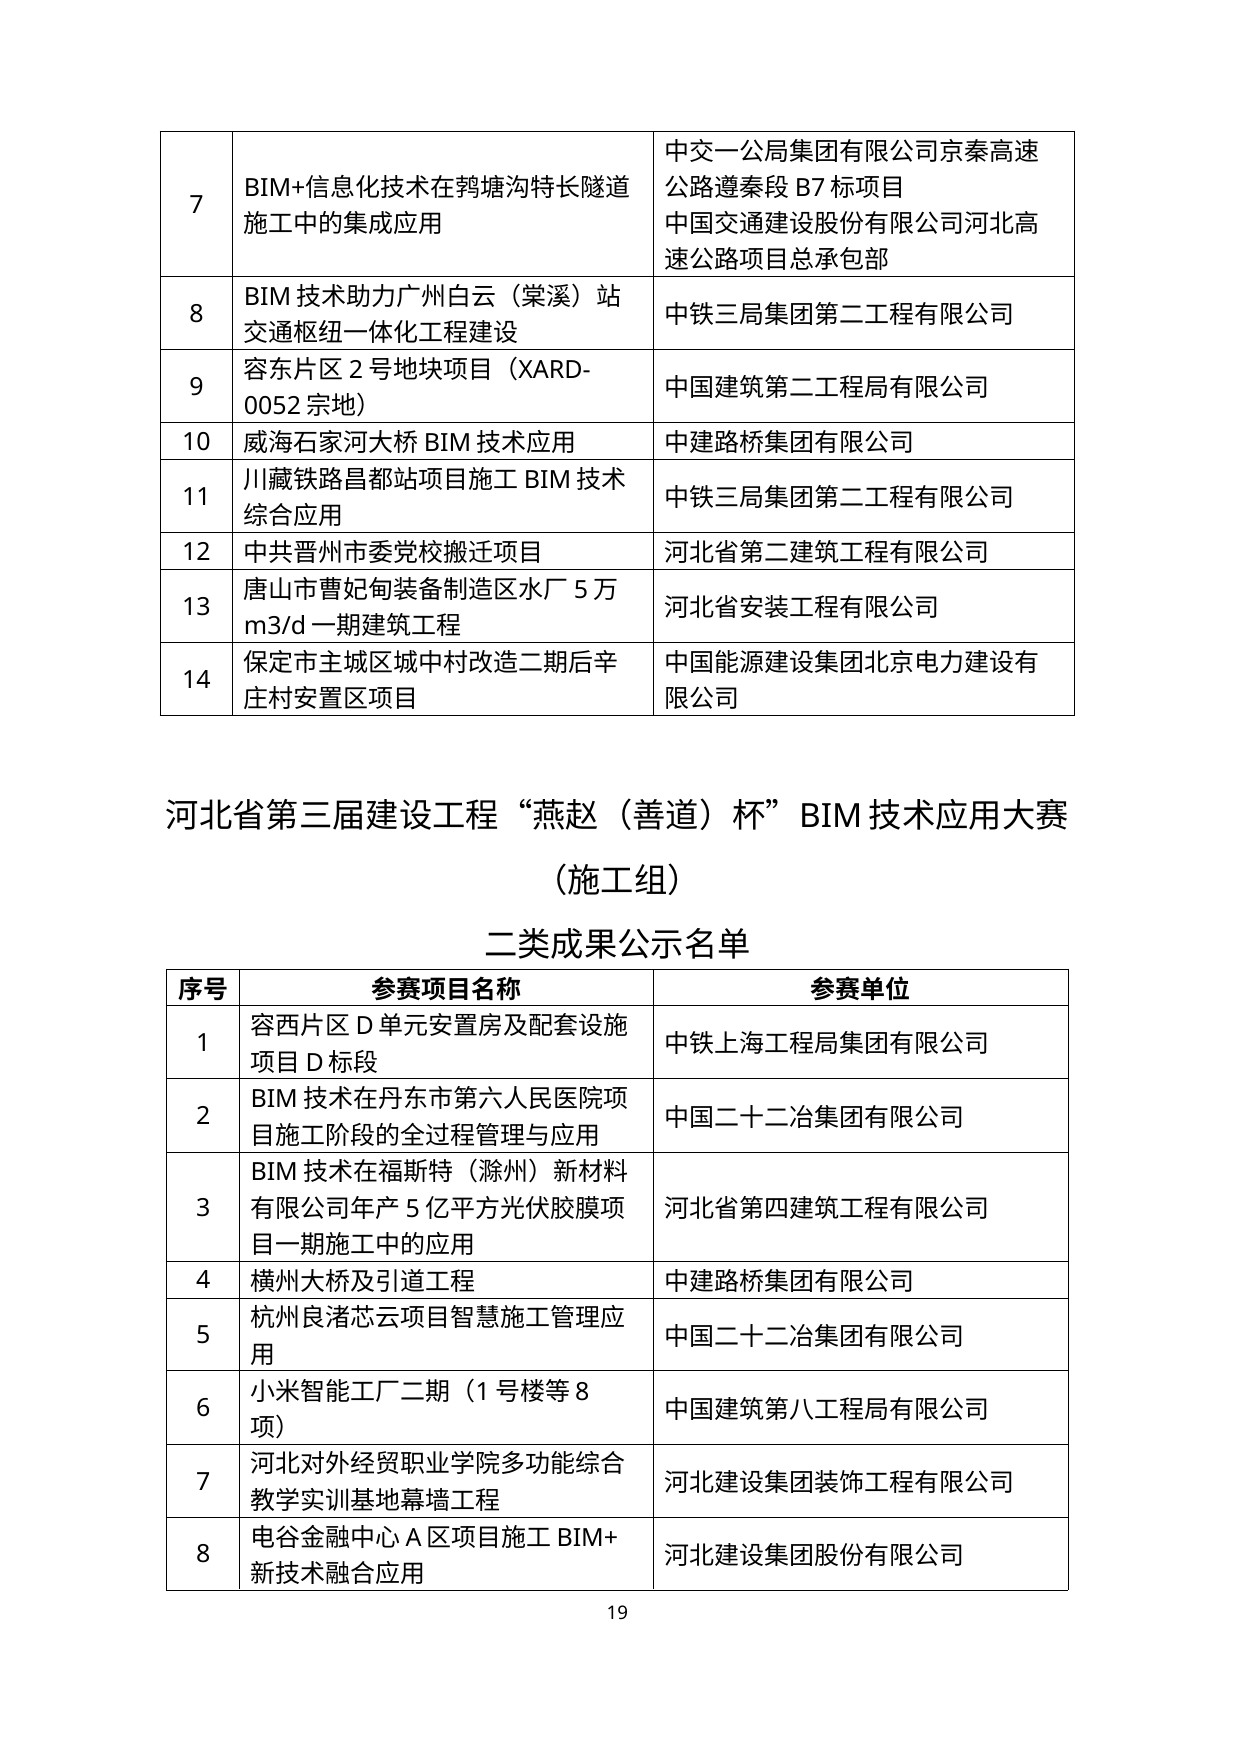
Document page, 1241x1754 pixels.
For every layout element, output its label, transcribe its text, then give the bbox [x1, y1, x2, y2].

table_cell BIM技术在丹东市第六人民医院项目施工阶段的全过程管理与应用 [240, 1079, 653, 1151]
table_cell BIM技术助力广州白云（棠溪）站交通枢纽一体化工程建设 [233, 277, 653, 349]
table_cell 2 [167, 1079, 239, 1151]
text 二类成果公示名单 [159, 910, 1075, 968]
table_cell 中共晋州市委党校搬迁项目 [233, 533, 653, 569]
table_cell 中国建筑第二工程局有限公司 [654, 350, 1074, 422]
table_cell 12 [161, 533, 232, 569]
table_cell 11 [161, 460, 232, 532]
table_cell 河北省第二建筑工程有限公司 [654, 533, 1074, 569]
table_cell 河北省第四建筑工程有限公司 [654, 1153, 1068, 1261]
text 河北省第三届建设工程“燕赵（善道）杯”BIM技术应用大赛 [159, 780, 1075, 845]
table_cell 中建路桥集团有限公司 [654, 423, 1074, 459]
table_cell 横州大桥及引道工程 [240, 1262, 653, 1297]
table_cell 14 [161, 643, 232, 715]
table_cell 中国二十二冶集团有限公司 [654, 1299, 1068, 1370]
table_cell 唐山市曹妃甸装备制造区水厂5万m3/d一期建筑工程 [233, 570, 653, 642]
table_cell 容西片区D单元安置房及配套设施项目D标段 [240, 1006, 653, 1078]
table_cell 13 [161, 570, 232, 642]
text （施工组） [159, 845, 1075, 910]
table_cell 河北建设集团股份有限公司 [654, 1518, 1068, 1589]
table_cell BIM+信息化技术在鹁塘沟特长隧道施工中的集成应用 [233, 132, 653, 276]
table_header 序号 [167, 970, 239, 1005]
table_cell 中国能源建设集团北京电力建设有限公司 [654, 643, 1074, 715]
table_cell 8 [167, 1518, 239, 1589]
table_cell 中铁三局集团第二工程有限公司 [654, 277, 1074, 349]
table_cell 6 [167, 1371, 239, 1443]
table_cell 4 [167, 1262, 239, 1297]
table_cell 中国建筑第八工程局有限公司 [654, 1371, 1068, 1443]
table_cell 中铁上海工程局集团有限公司 [654, 1006, 1068, 1078]
table_cell 7 [161, 132, 232, 276]
table_cell 5 [167, 1299, 239, 1370]
table_cell 10 [161, 423, 232, 459]
table_cell 中铁三局集团第二工程有限公司 [654, 460, 1074, 532]
table_cell 杭州良渚芯云项目智慧施工管理应用 [240, 1299, 653, 1370]
table_cell 河北建设集团装饰工程有限公司 [654, 1445, 1068, 1516]
table_cell 河北省安装工程有限公司 [654, 570, 1074, 642]
table_cell 中建路桥集团有限公司 [654, 1262, 1068, 1297]
table_cell 川藏铁路昌都站项目施工BIM技术综合应用 [233, 460, 653, 532]
table_cell 小米智能工厂二期（1号楼等8项） [240, 1371, 653, 1443]
table_cell 电谷金融中心A区项目施工BIM+新技术融合应用 [240, 1518, 653, 1589]
table_cell 3 [167, 1153, 239, 1261]
table_cell 1 [167, 1006, 239, 1078]
table_cell 威海石家河大桥BIM技术应用 [233, 423, 653, 459]
table_cell 容东片区2号地块项目（XARD-0052宗地） [233, 350, 653, 422]
table_cell 中国二十二冶集团有限公司 [654, 1079, 1068, 1151]
table_cell 9 [161, 350, 232, 422]
table_cell 保定市主城区城中村改造二期后辛庄村安置区项目 [233, 643, 653, 715]
table_cell 7 [167, 1445, 239, 1516]
table_cell 8 [161, 277, 232, 349]
table_header 参赛单位 [654, 970, 1068, 1005]
table_cell 中交一公局集团有限公司京秦高速公路遵秦段B7标项目 中国交通建设股份有限公司河北高速公路项目总承包部 [654, 132, 1074, 276]
table_header 参赛项目名称 [240, 970, 653, 1005]
table_cell BIM技术在福斯特（滁州）新材料有限公司年产5亿平方光伏胶膜项目一期施工中的应用 [240, 1153, 653, 1261]
table_cell 河北对外经贸职业学院多功能综合教学实训基地幕墙工程 [240, 1445, 653, 1516]
